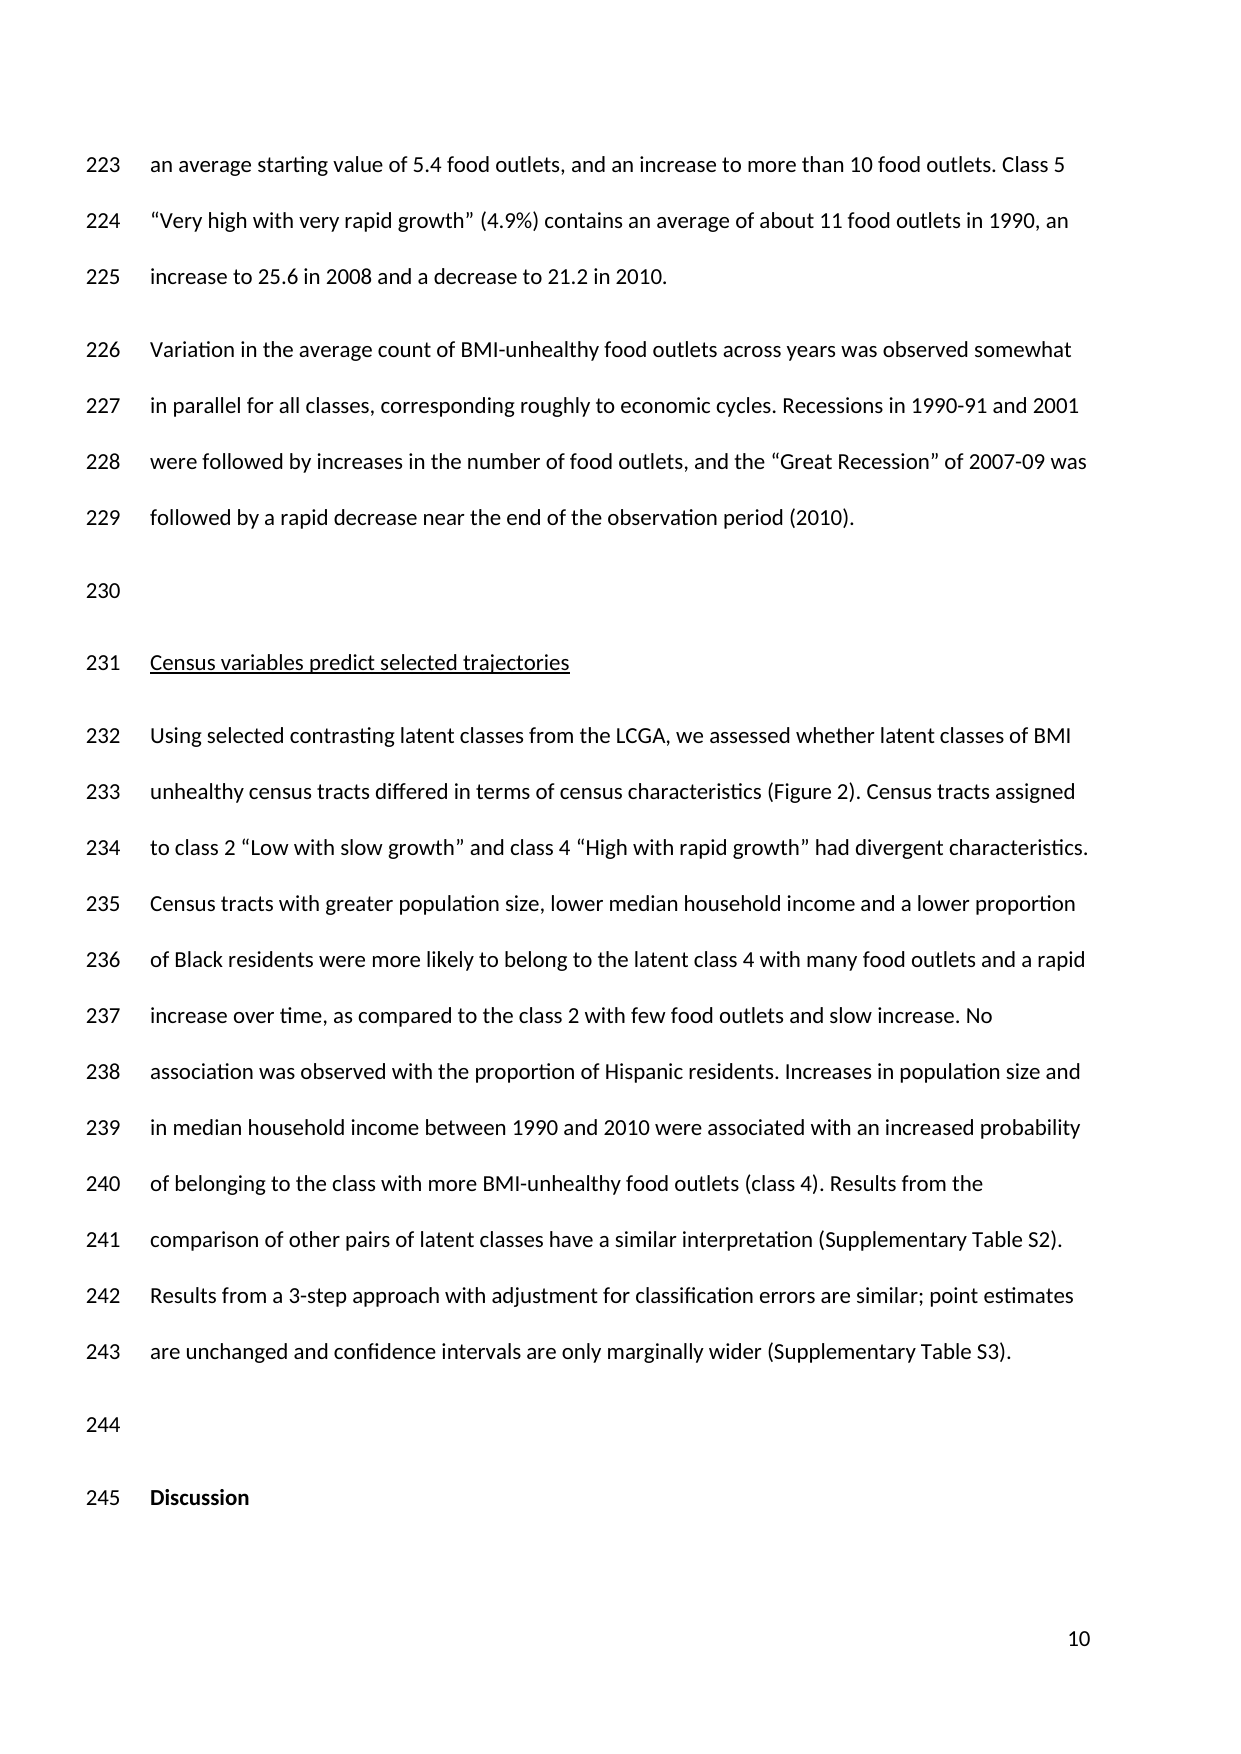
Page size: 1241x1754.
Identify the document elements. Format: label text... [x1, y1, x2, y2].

text Using selected contrasting latent classes from the LCGA, we assessed whether latent classes of BMI unhealthy census tracts differed in terms of census characteristics (Figure 2). Census tracts assigned to class 2 “Low with slow growth” and class 4 “High with rapid growth” had divergent characteristics. Census tracts with greater population size, lower median household income and a lower proportion of Black residents were more likely to belong to the latent class 4 with many food outlets and a rapid increase over time, as compared to the class 2 with few food outlets and slow increase. No association was observed with the proportion of Hispanic residents. Increases in population size and in median household income between 1990 and 2010 were associated with an increased probability of belonging to the class with more BMI-unhealthy food outlets (class 4). Results from the comparison of other pairs of latent classes have a similar interpretation (Supplementary Table S2). Results from a 3-step approach with adjustment for classification errors are similar; point estimates are unchanged and confidence intervals are only marginally wider (Supplementary Table S3). [150, 721, 1090, 1366]
text Discussion [150, 1483, 1090, 1511]
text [150, 150, 1090, 290]
text Census variables predict selected trajectories [150, 648, 1090, 676]
text Variation in the average count of BMI-unhealthy food outlets across years was observed somewhat in parallel for all classes, corresponding roughly to economic cycles. Recessions in 1990-91 and 2001 were followed by increases in the number of food outlets, and the “Great Recession” of 2007-09 was followed by a rapid decrease near the end of the observation period (2010). [150, 335, 1090, 531]
